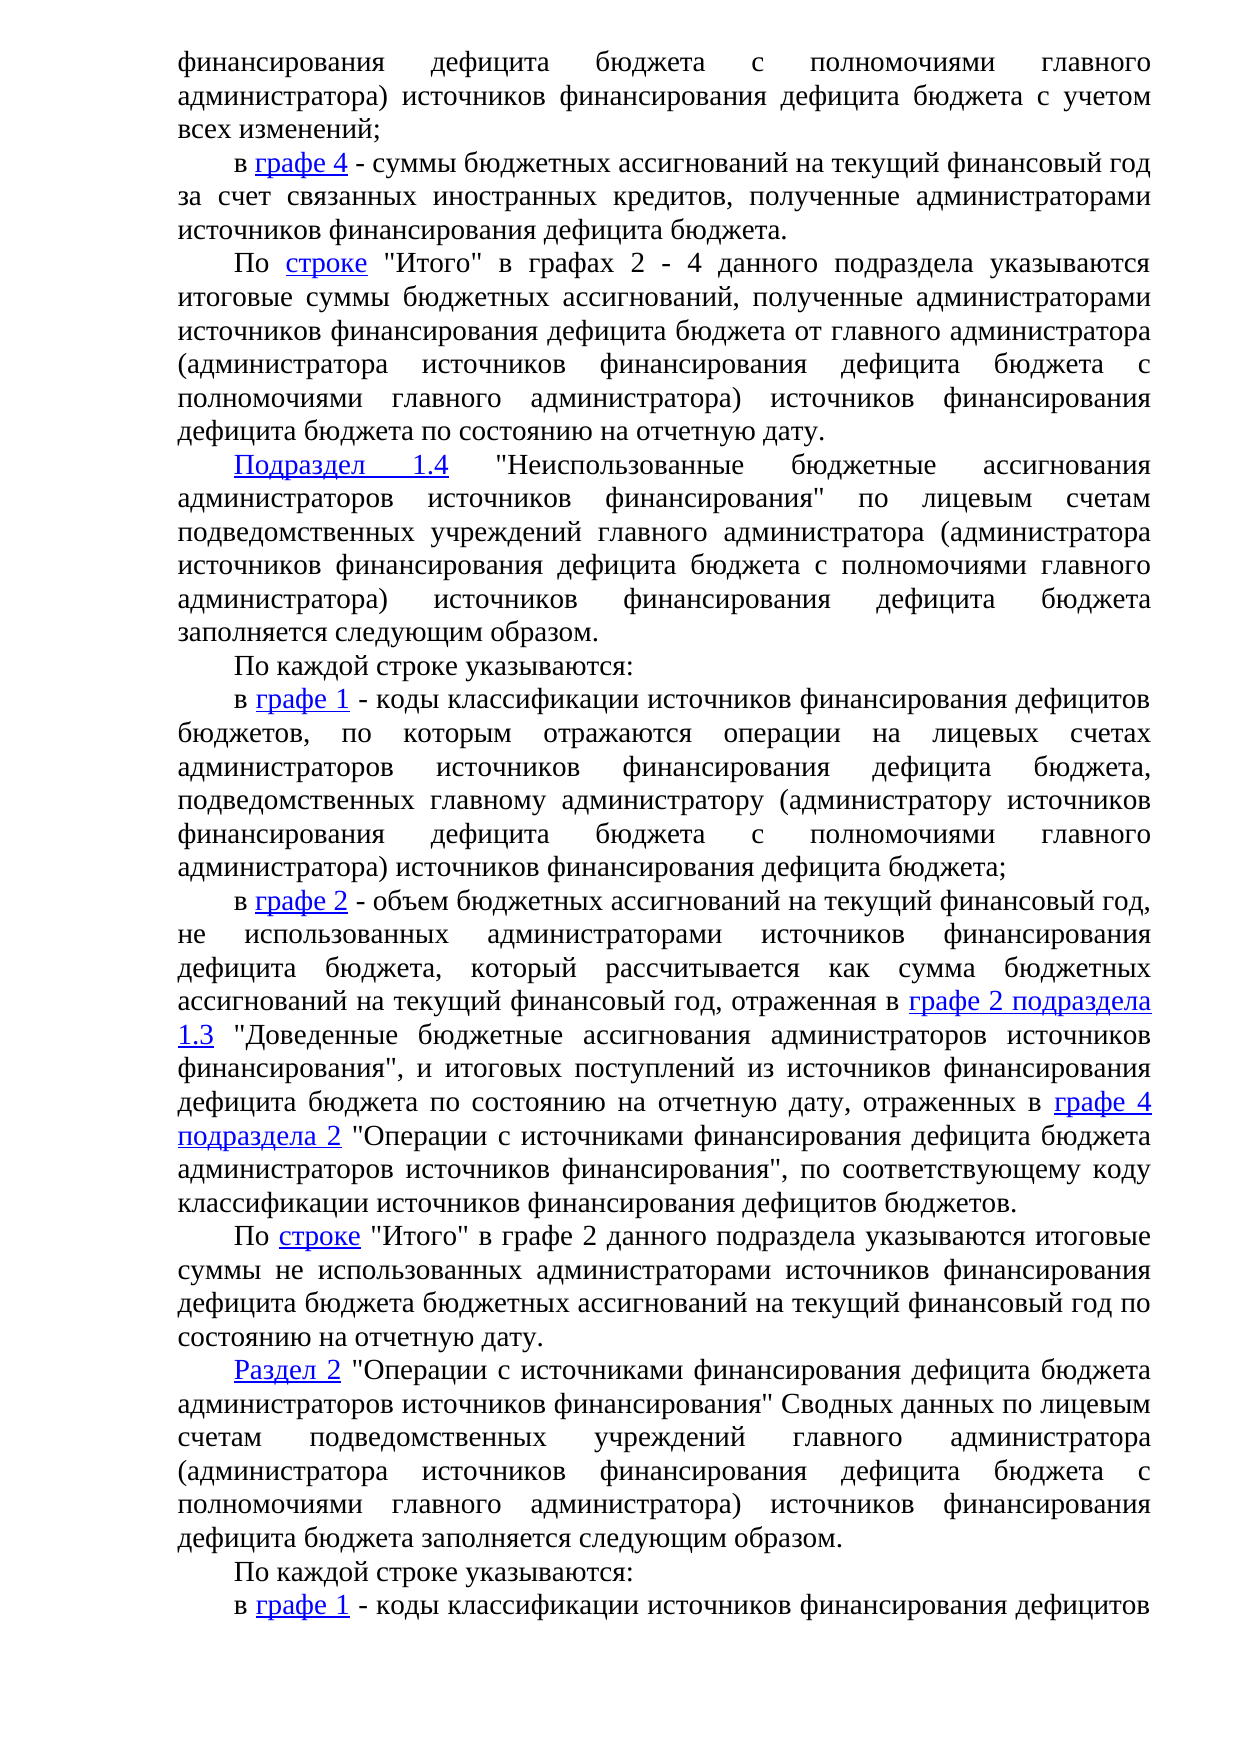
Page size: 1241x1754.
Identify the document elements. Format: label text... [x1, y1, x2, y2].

text в графе 2 - объем бюджетных ассигнований на текущий финансовый год, не использованных администраторами источников финансирования дефицита бюджета, который рассчитывается как сумма бюджетных ассигнований на текущий финансовый год, отраженная в графе 2 подраздела 1.3 "Доведенные бюджетные ассигнования администраторов источников финансирования", и итоговых поступлений из источников финансирования дефицита бюджета по состоянию на отчетную дату, отраженных в графе 4 подраздела 2 "Операции с источниками финансирования дефицита бюджета администраторов источников финансирования", по соответствующему коду классификации источников финансирования дефицитов бюджетов. [177, 883, 1152, 1218]
text По строке "Итого" в графах 2 - 4 данного подраздела указываются итоговые суммы бюджетных ассигнований, полученные администраторами источников финансирования дефицита бюджета от главного администратора (администратора источников финансирования дефицита бюджета с полномочиями главного администратора) источников финансирования дефицита бюджета по состоянию на отчетную дату. [177, 246, 1152, 447]
text Подраздел 1.4 "Неиспользованные бюджетные ассигнования администраторов источников финансирования" по лицевым счетам подведомственных учреждений главного администратора (администратора источников финансирования дефицита бюджета с полномочиями главного администратора) источников финансирования дефицита бюджета заполняется следующим образом. [177, 447, 1152, 648]
text Раздел 2 "Операции с источниками финансирования дефицита бюджета администраторов источников финансирования" Сводных данных по лицевым счетам подведомственных учреждений главного администратора (администратора источников финансирования дефицита бюджета с полномочиями главного администратора) источников финансирования дефицита бюджета заполняется следующим образом. [177, 1352, 1152, 1554]
text По строке "Итого" в графе 2 данного подраздела указываются итоговые суммы не использованных администраторами источников финансирования дефицита бюджета бюджетных ассигнований на текущий финансовый год по состоянию на отчетную дату. [177, 1218, 1152, 1352]
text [177, 1587, 1152, 1621]
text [177, 44, 1152, 145]
text По каждой строке указываются: [177, 648, 1152, 682]
text По каждой строке указываются: [177, 1554, 1152, 1587]
text в графе 4 - суммы бюджетных ассигнований на текущий финансовый год за счет связанных иностранных кредитов, полученные администраторами источников финансирования дефицита бюджета. [177, 145, 1152, 246]
